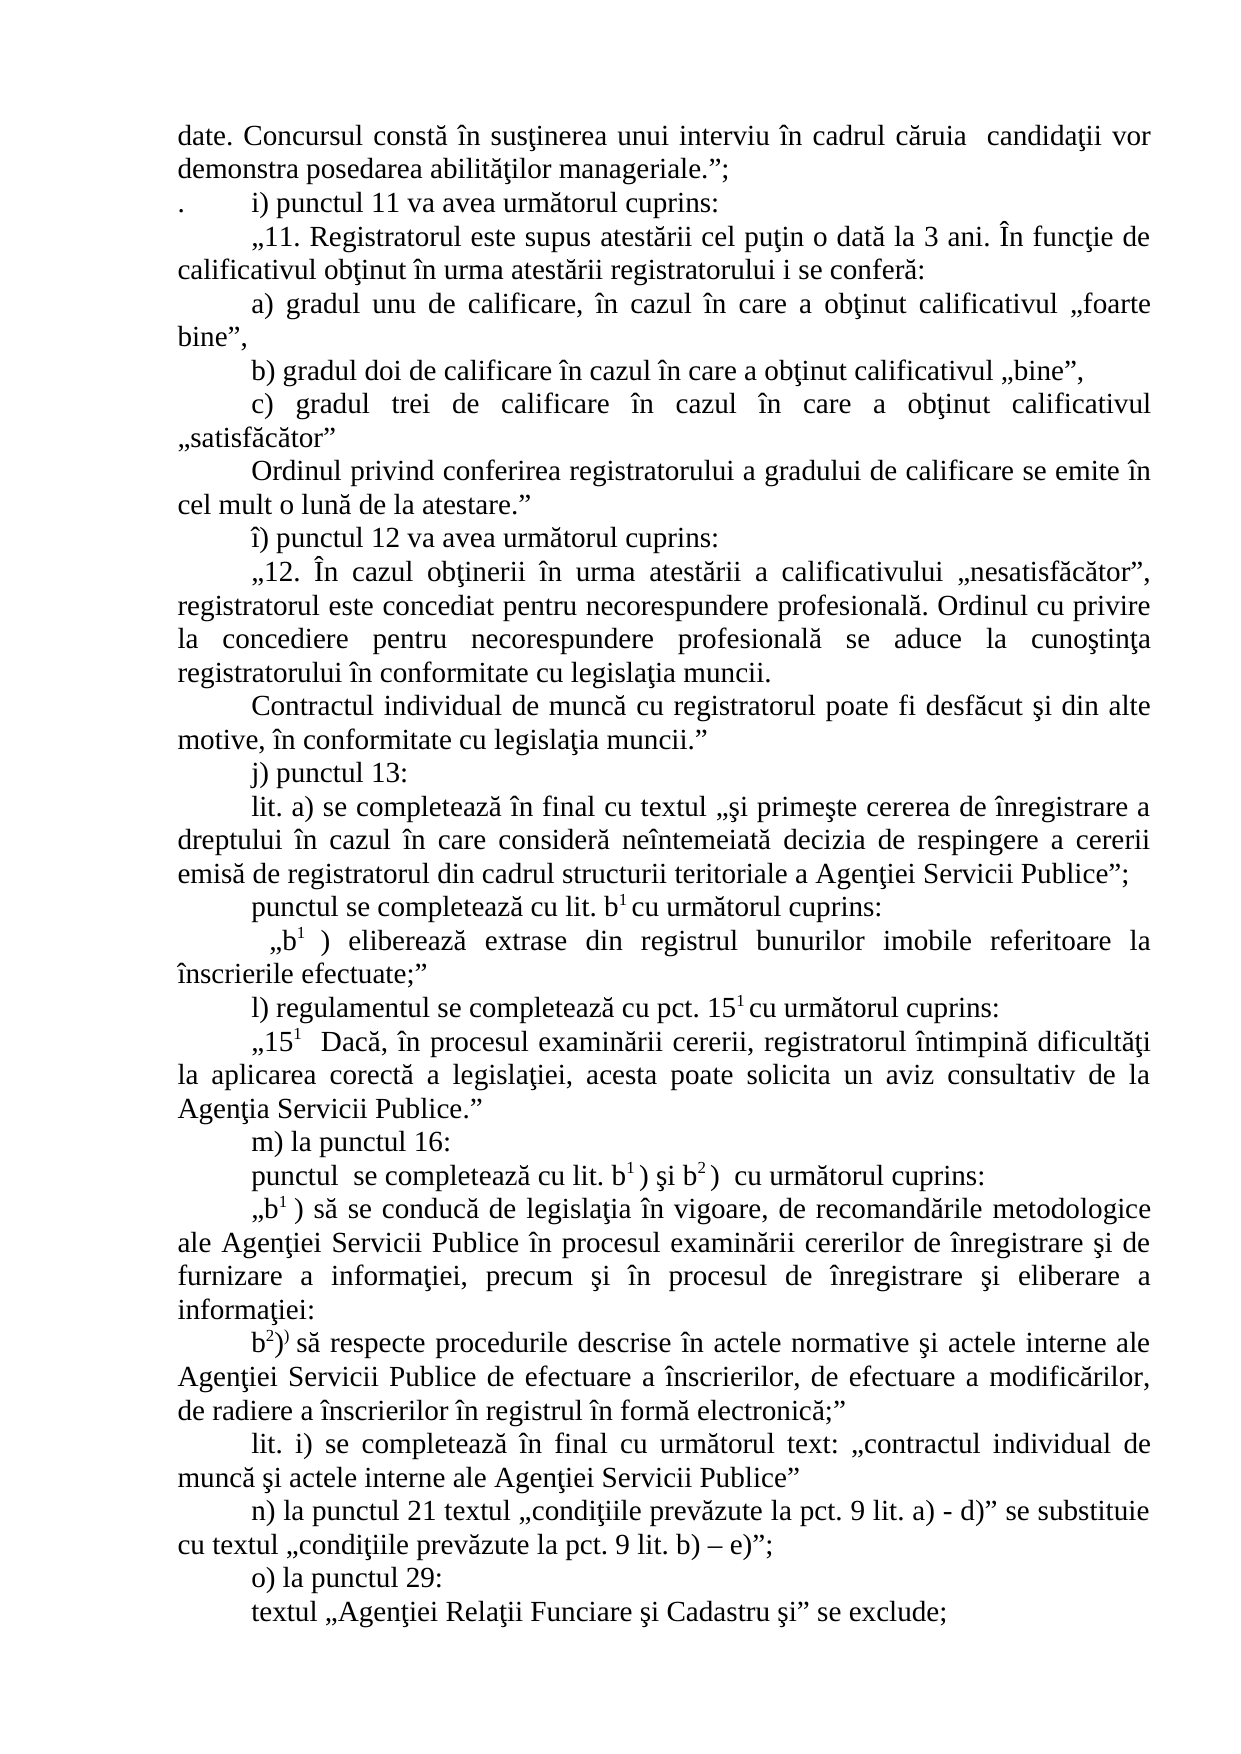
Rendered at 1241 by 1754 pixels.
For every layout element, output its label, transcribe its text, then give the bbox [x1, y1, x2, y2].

text î) punctul 12 va avea următorul cuprins: [177, 521, 1152, 554]
text „b1 ) eliberează extrase din registrul bunurilor imobile referitoare la înscrierile efectuate;” [177, 923, 1152, 990]
text Contractul individual de muncă cu registratorul poate fi desfăcut şi din alte motive, în conformitate cu legislaţia muncii.” [177, 688, 1152, 755]
text punctul se completează cu lit. b1 cu următorul cuprins: [177, 889, 1152, 923]
text „12. În cazul obţinerii în urma atestării a calificativului „nesatisfăcător”, registratorul este concediat pentru necorespundere profesională. Ordinul cu privire la concediere pentru necorespundere profesională se aduce la cunoştinţa registratorului în conformitate cu legislaţia muncii. [177, 554, 1152, 688]
text Ordinul privind conferirea registratorului a gradului de calificare se emite în cel mult o lună de la atestare.” [177, 453, 1152, 521]
text „151 Dacă, în procesul examinării cererii, registratorul întimpină dificultăţi la aplicarea corectă a legislaţiei, acesta poate solicita un aviz consultativ de la Agenţia Servicii Publice.” [177, 1024, 1152, 1124]
text o) la punctul 29: [177, 1560, 1152, 1594]
text punctul se completează cu lit. b1 ) şi b2 ) cu următorul cuprins: [177, 1158, 1152, 1191]
text m) la punctul 16: [177, 1124, 1152, 1158]
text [177, 118, 1152, 185]
text . i) punctul 11 va avea următorul cuprins: [177, 185, 1152, 219]
text lit. i) se completează în final cu următorul text: „contractul individual de muncă şi actele interne ale Agenţiei Servicii Publice” [177, 1426, 1152, 1493]
text b) gradul doi de calificare în cazul în care a obţinut calificativul „bine”, [177, 353, 1152, 386]
text b2)) să respecte procedurile descrise în actele normative şi actele interne ale Agenţiei Servicii Publice de efectuare a înscrierilor, de efectuare a modificărilor, de radiere a înscrierilor în registrul în formă electronică;” [177, 1326, 1152, 1426]
text „b1 ) să se conducă de legislaţia în vigoare, de recomandările metodologice ale Agenţiei Servicii Publice în procesul examinării cererilor de înregistrare şi de furnizare a informaţiei, precum şi în procesul de înregistrare şi eliberare a informaţiei: [177, 1191, 1152, 1326]
text c) gradul trei de calificare în cazul în care a obţinut calificativul „satisfăcător” [177, 386, 1152, 453]
text n) la punctul 21 textul „condiţiile prevăzute la pct. 9 lit. a) - d)” se substituie cu textul „condiţiile prevăzute la pct. 9 lit. b) – e)”; [177, 1493, 1152, 1560]
text „11. Registratorul este supus atestării cel puţin o dată la 3 ani. În funcţie de calificativul obţinut în urma atestării registratorului i se conferă: [177, 219, 1152, 286]
text j) punctul 13: [177, 755, 1152, 789]
text l) regulamentul se completează cu pct. 151 cu următorul cuprins: [177, 990, 1152, 1024]
text lit. a) se completează în final cu textul „şi primeşte cererea de înregistrare a dreptului în cazul în care consideră neîntemeiată decizia de respingere a cererii emisă de registratorul din cadrul structurii teritoriale a Agenţiei Servicii Publice”; [177, 789, 1152, 889]
text textul „Agenţiei Relaţii Funciare şi Cadastru şi” se exclude; [177, 1594, 1152, 1627]
text a) gradul unu de calificare, în cazul în care a obţinut calificativul „foarte bine”, [177, 286, 1152, 353]
